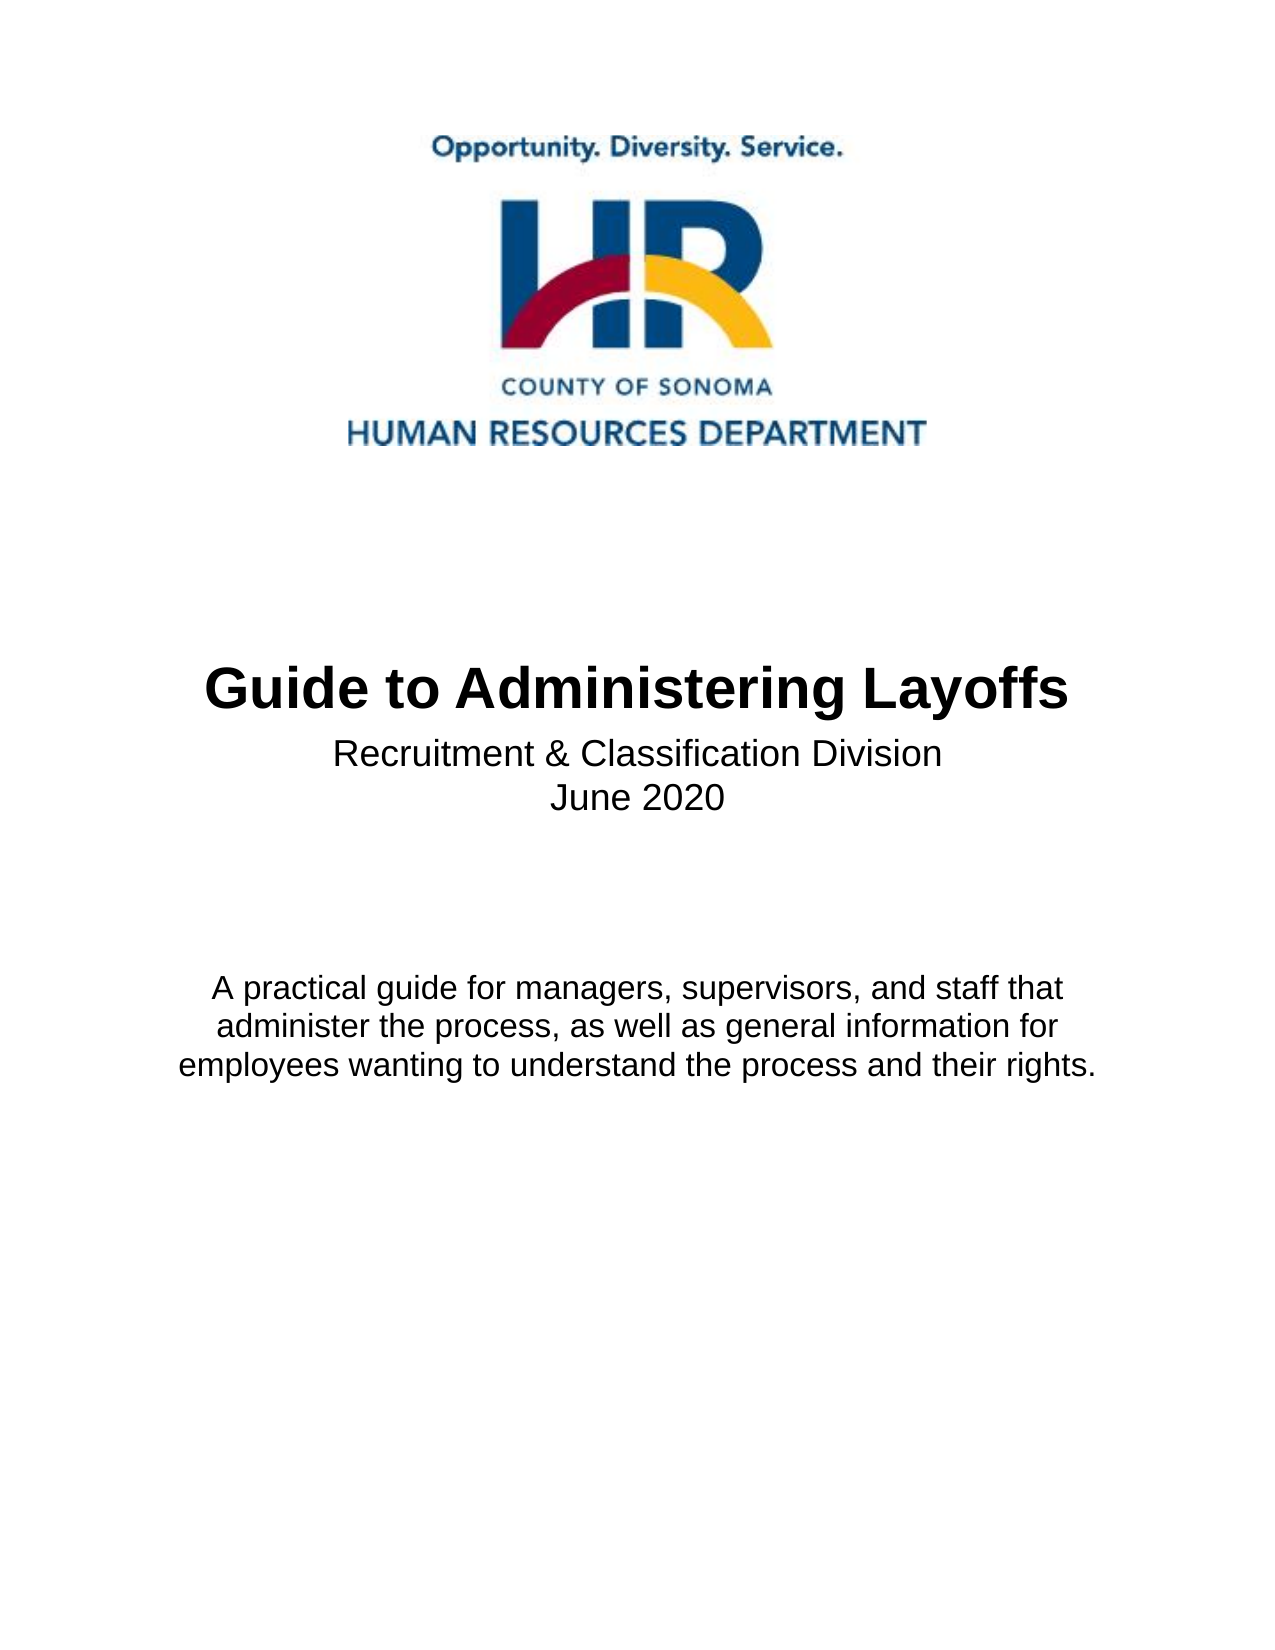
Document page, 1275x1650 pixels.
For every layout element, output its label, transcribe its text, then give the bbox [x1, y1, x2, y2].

text June 2020 [135, 775, 1140, 818]
title Guide to Administering Layoffs [135, 654, 1140, 721]
text Recruitment & Classification Division [135, 732, 1140, 775]
picture [348, 135, 927, 446]
subtitle A practical guide for managers, supervisors, and staff that administer the process, as well as general information for employees wanting to understand the process and their rights. [135, 968, 1140, 1083]
